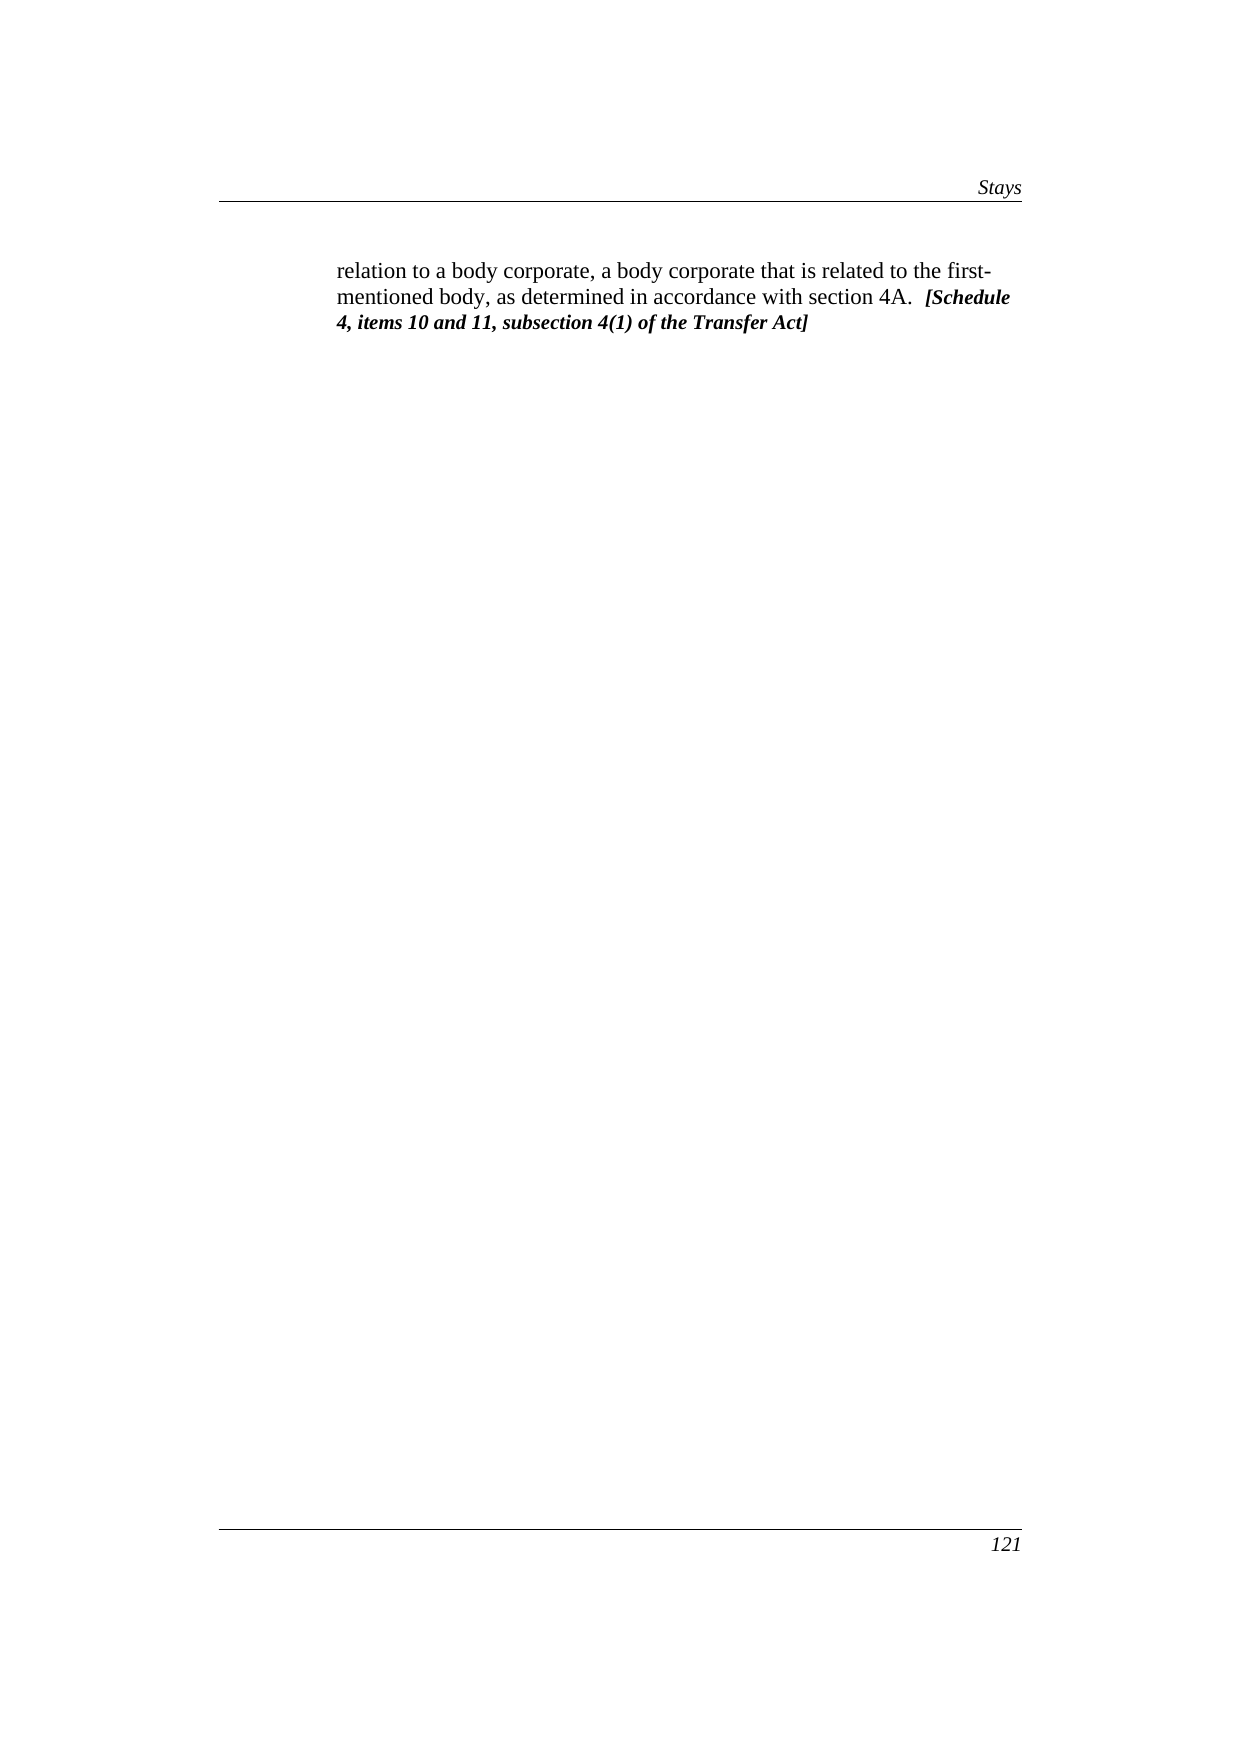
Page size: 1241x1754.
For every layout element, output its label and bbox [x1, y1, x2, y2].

list [337, 257, 1022, 334]
